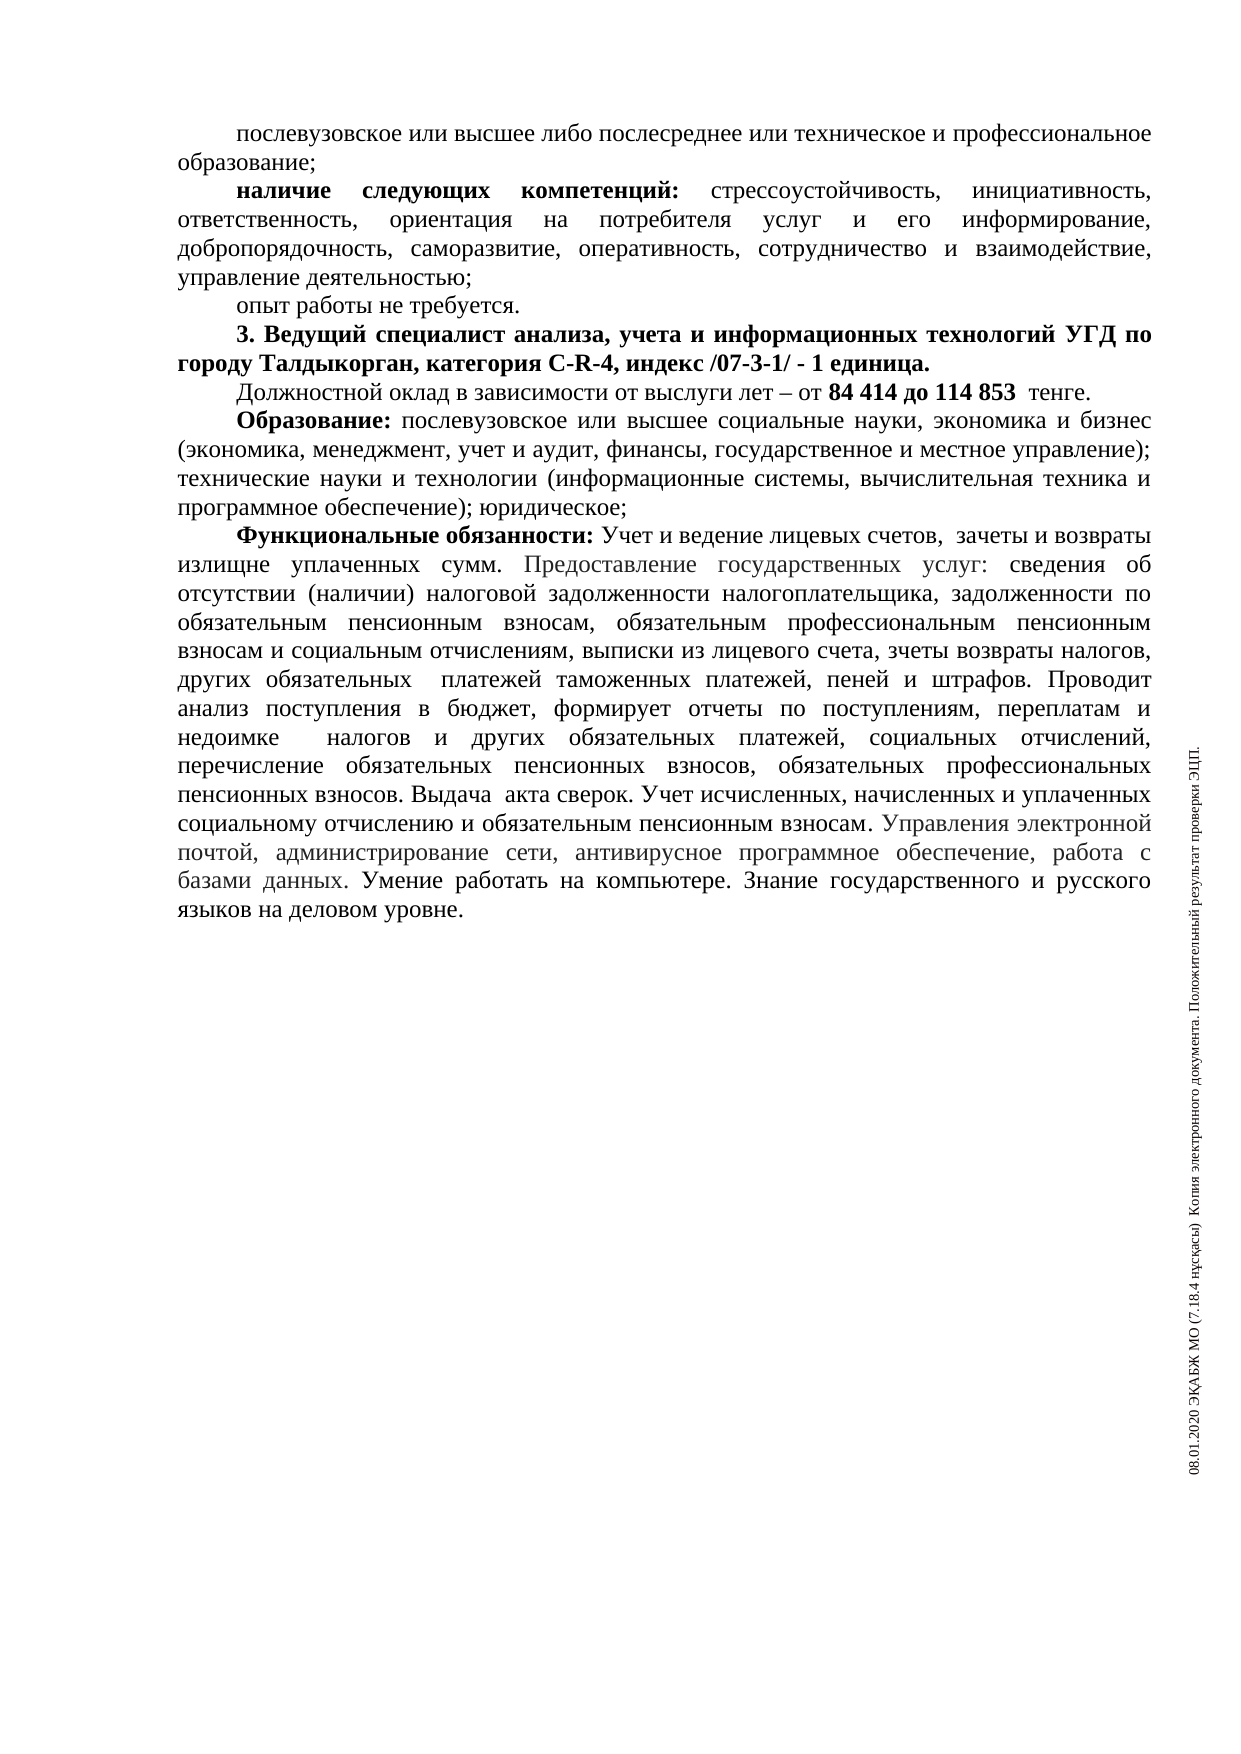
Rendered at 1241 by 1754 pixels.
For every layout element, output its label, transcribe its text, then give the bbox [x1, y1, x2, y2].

text 3. Ведущий специалист анализа, учета и информационных технологий УГД по городу Талдыкорган, категория С-R-4, индекс /07-3-1/ - 1 единица. [177, 319, 1152, 377]
text Должностной оклад в зависимости от выслуги лет – от 84 414 до 114 853 тенге. [177, 377, 1152, 406]
text наличие следующих компетенций: стрессоустойчивость, инициативность, ответственность, ориентация на потребителя услуг и его информирование, добропорядочность, саморазвитие, оперативность, сотрудничество и взаимодействие, управление деятельностью; [177, 176, 1152, 291]
text опыт работы не требуется. [177, 291, 1152, 319]
text послевузовское или высшее либо послесреднее или техническое и профессиональное образование; [177, 118, 1152, 176]
text Образование: послевузовское или высшее социальные науки, экономика и бизнес (экономика, менеджмент, учет и аудит, финансы, государственное и местное управление); технические науки и технологии (информационные системы, вычислительная техника и программное обеспечение); юридическое; [177, 406, 1152, 521]
